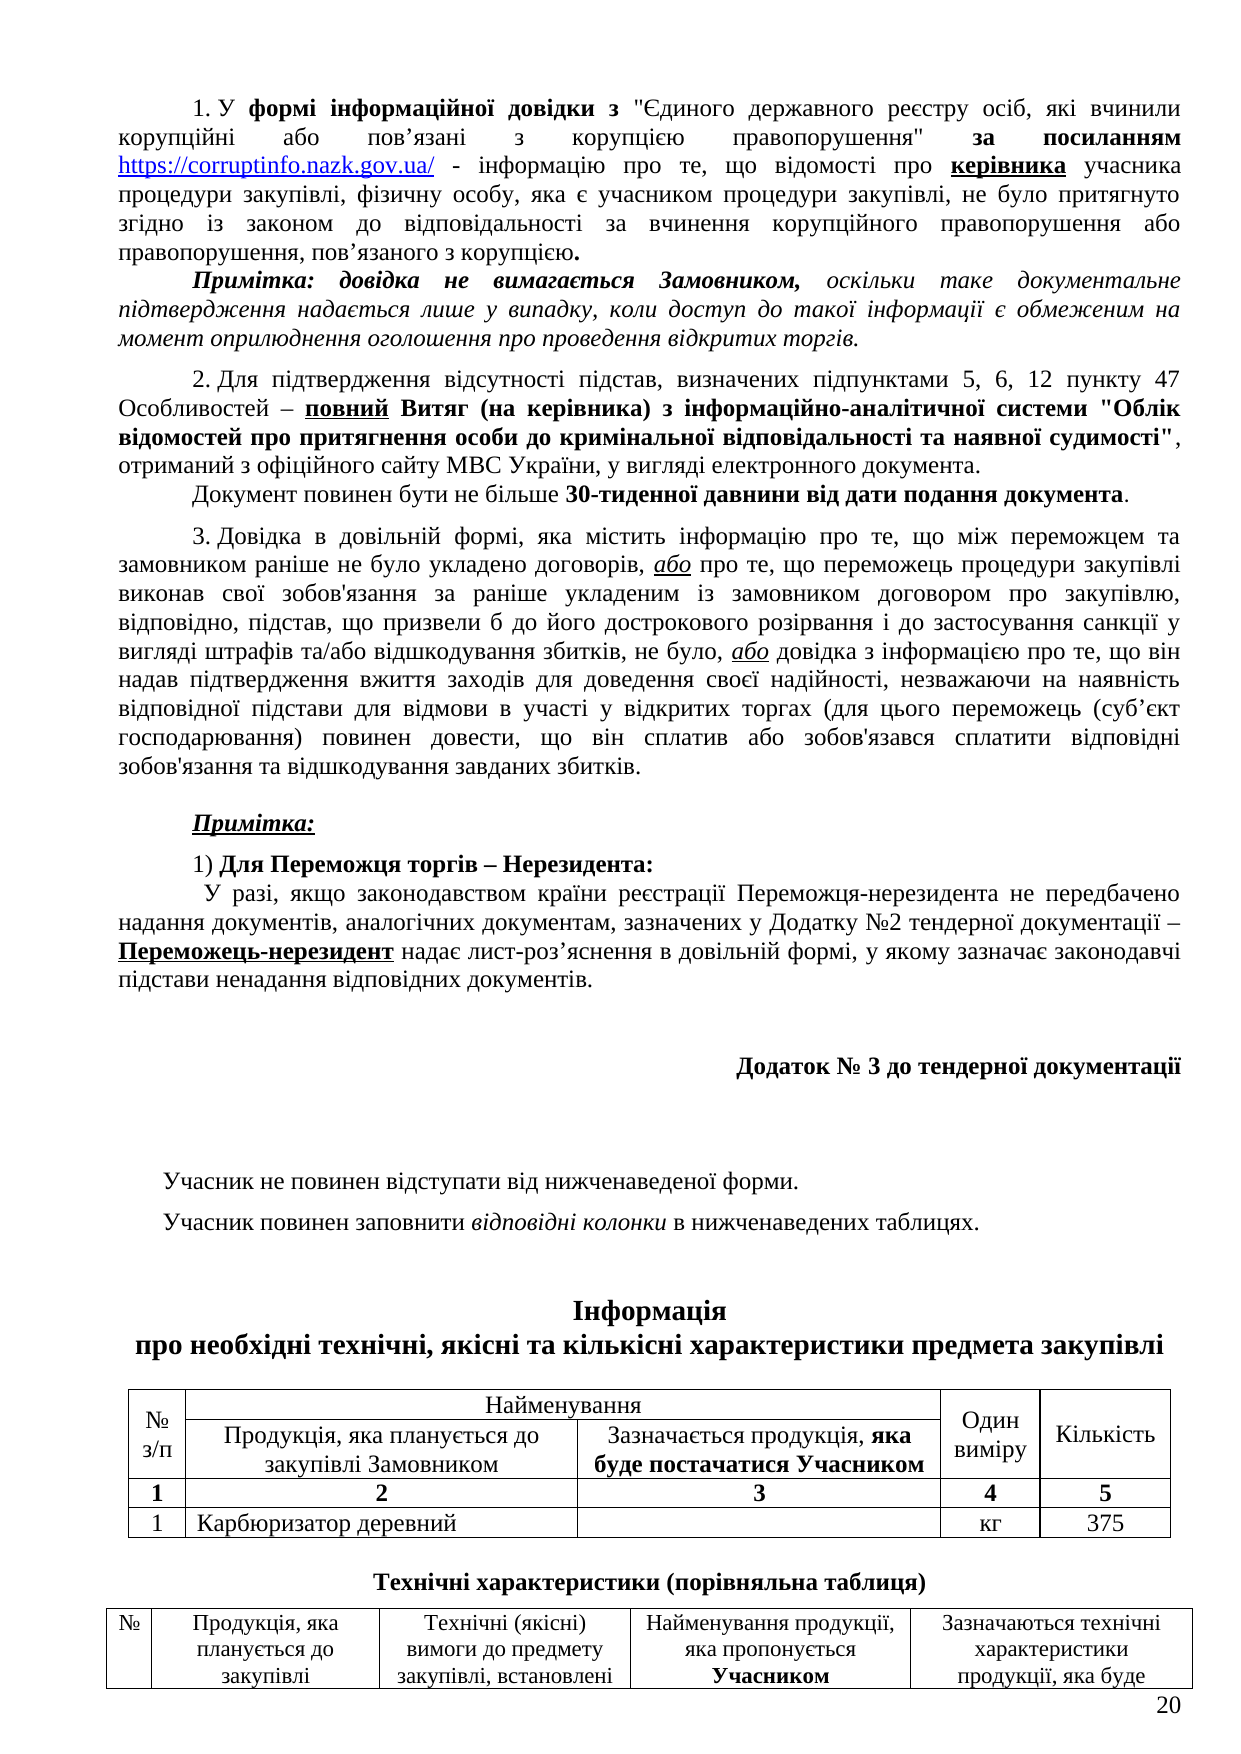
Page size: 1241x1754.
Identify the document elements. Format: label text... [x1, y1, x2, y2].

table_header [911, 1609, 1192, 1688]
table_cell Карбюризатор деревний [186, 1508, 577, 1537]
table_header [380, 1609, 630, 1688]
table_cell кг [941, 1508, 1039, 1537]
table_header № з/п [129, 1390, 185, 1477]
table_header Кількість [1041, 1390, 1170, 1477]
table_cell 5 [1041, 1479, 1170, 1507]
table_cell [578, 1508, 940, 1537]
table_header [631, 1609, 910, 1688]
text Примітка: [118, 808, 1181, 837]
table_header Найменування [186, 1390, 940, 1419]
text Інформація [118, 1293, 1181, 1327]
text Додаток № 3 до тендерної документації [118, 1051, 1181, 1079]
text Учасник повинен заповнити відповідні колонки в нижченаведених таблицях. [118, 1207, 1181, 1236]
text Технічні характеристики (порівняльна таблиця) [118, 1567, 1181, 1596]
text 1) Для Переможця торгів – Нерезидента: [118, 849, 1181, 878]
table_cell 3 [578, 1479, 940, 1507]
text 2. Для підтвердження відсутності підстав, визначених підпунктами 5, 6, 12 пункту 47 Особливостей – повний Витяг (на керівника) з інформаційно-аналітичної системи "Облік відомостей про притягнення особи до кримінальної відповідальності та наявної судимості", отриманий з офіційного сайту МВС України, у вигляді електронного документа. [118, 364, 1181, 479]
table_header Один виміру [941, 1390, 1039, 1477]
text Примітка: довідка не вимагається Замовником, оскільки таке документальне підтвердження надається лише у випадку, коли доступ до такої інформації є обмеженим на момент оприлюднення оголошення про проведення відкритих торгів. [118, 265, 1181, 352]
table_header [152, 1609, 379, 1688]
table_cell 2 [186, 1479, 577, 1507]
table_cell 1 [129, 1508, 185, 1537]
text У разі, якщо законодавством країни реєстрації Переможця-нерезидента не передбачено надання документів, аналогічних документам, зазначених у Додатку №2 тендерної документації –Переможець-нерезидент надає лист-роз’яснення в довільній формі, у якому зазначає законодавчі підстави ненадання відповідних документів. [118, 878, 1181, 993]
table_cell 1 [129, 1479, 185, 1507]
text про необхідні технічні, якісні та кількісні характеристики предмета закупівлі [118, 1327, 1181, 1360]
text Документ повинен бути не більше 30-тиденної давнини від дати подання документа. [118, 479, 1181, 508]
table_cell Зазначається продукція, яка буде постачатися Учасником [578, 1420, 940, 1477]
table_cell 4 [941, 1479, 1039, 1507]
table_header № [107, 1609, 151, 1688]
text Учасник не повинен відступати від нижченаведеної форми. [118, 1166, 1181, 1194]
list 1. У формі інформаційної довідки з "Єдиного державного реєстру осіб, які вчинили корупційні або пов’язані з корупцією правопорушення" за посиланням https://corruptinfo.nazk.gov.ua/ - інформацію про те, що відомості про керівника учасника процедури закупівлі, фізичну особу, яка є учасником процедури закупівлі, не було притягнуто згідно із законом до відповідальності за вчинення корупційного правопорушення або правопорушення, пов’язаного з корупцією. [118, 122, 1181, 265]
table_cell 375 [1041, 1508, 1170, 1537]
text 3. Довідка в довільній формі, яка містить інформацію про те, що між переможцем та замовником раніше не було укладено договорів, або про те, що переможець процедури закупівлі виконав свої зобов'язання за раніше укладеним із замовником договором про закупівлю, відповідно, підстав, що призвели б до його дострокового розірвання і до застосування санкції у вигляді штрафів та/або відшкодування збитків, не було, або довідка з інформацією про те, що він надав підтвердження вжиття заходів для доведення своєї надійності, незважаючи на наявність відповідної підстави для відмови в участі у відкритих торгах (для цього переможець (суб’єкт господарювання) повинен довести, що він сплатив або зобов'язався сплатити відповідні зобов'язання та відшкодування завданих збитків. [118, 521, 1181, 779]
table_cell Продукція, яка планується до закупівлі Замовником [186, 1420, 577, 1477]
